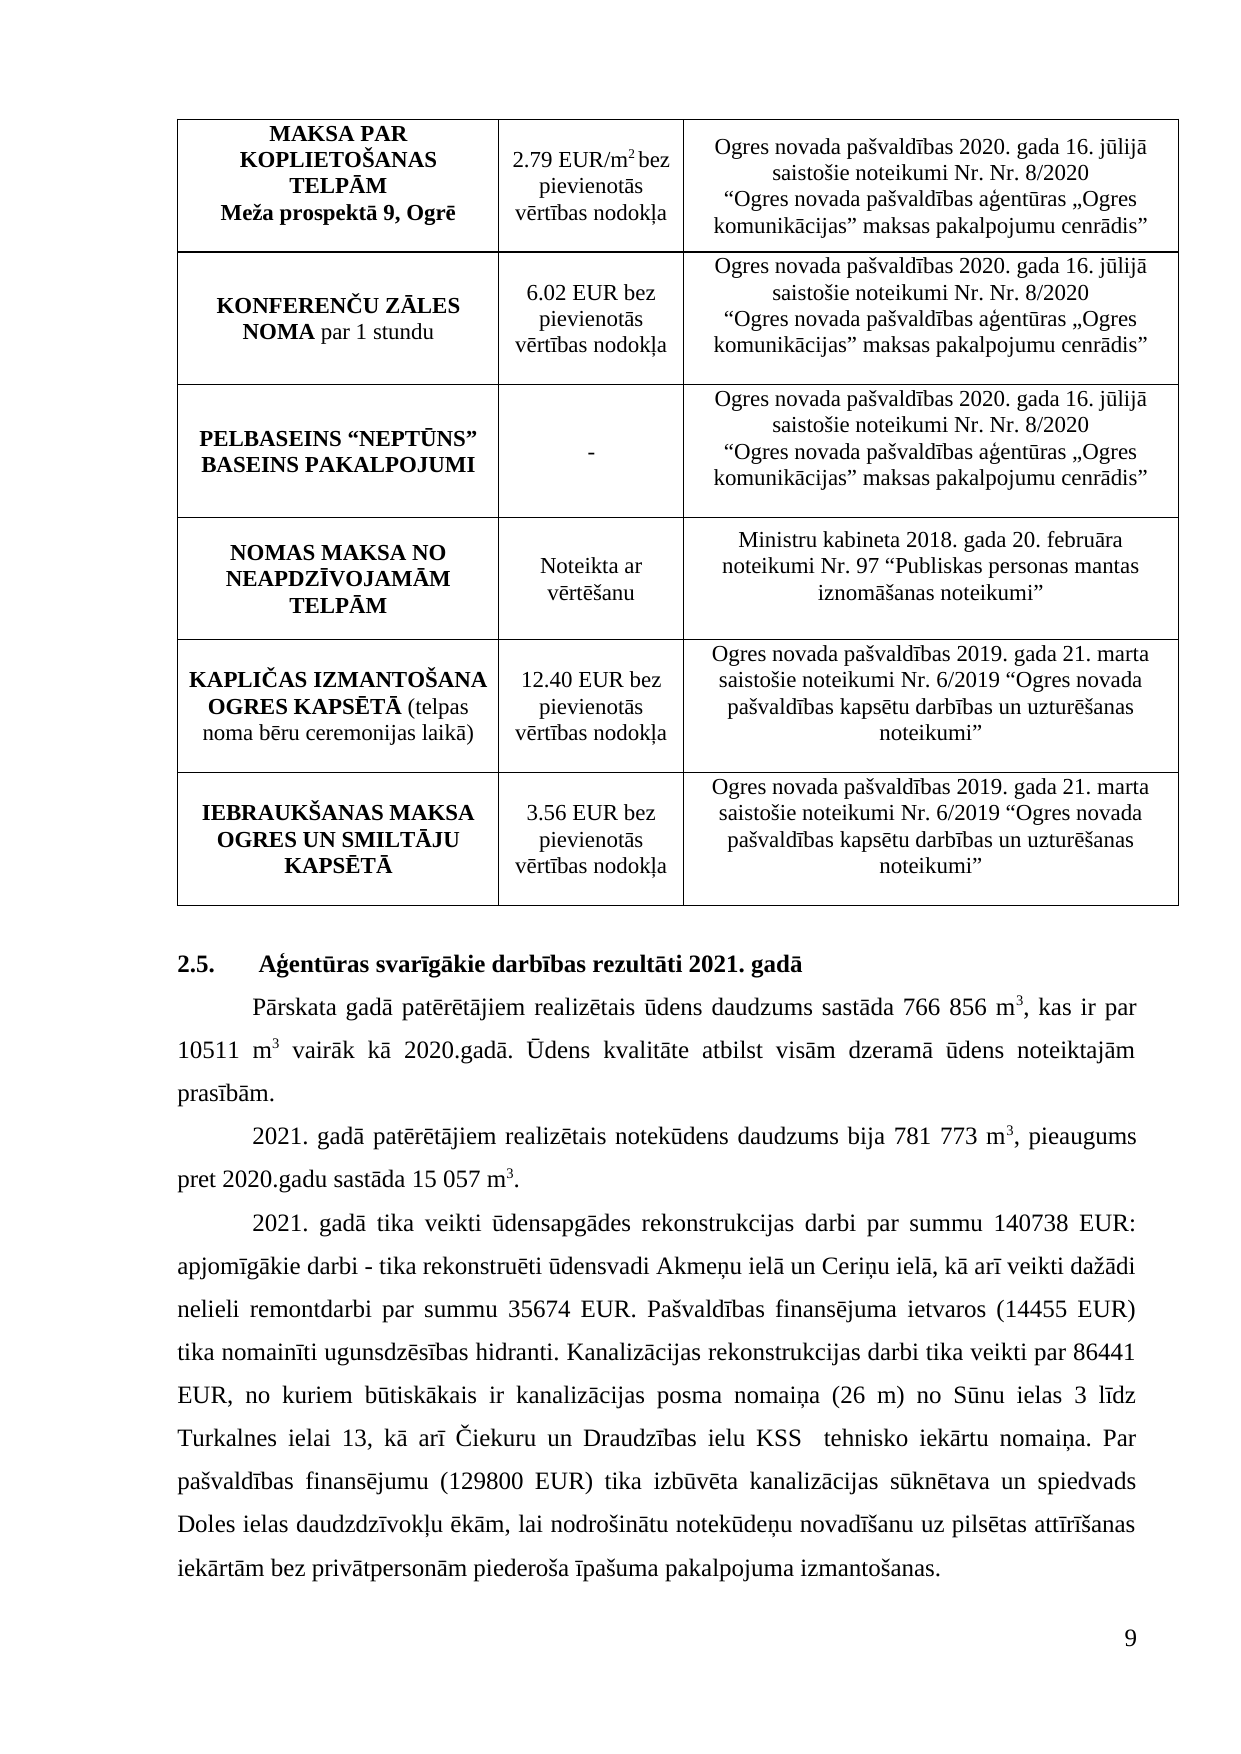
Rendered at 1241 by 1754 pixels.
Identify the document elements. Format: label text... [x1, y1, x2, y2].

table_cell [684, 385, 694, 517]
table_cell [684, 120, 1178, 251]
text 2021. gadā patērētājiem realizētais notekūdens daudzums bija 781 773 m3, pieaugums pret 2020.gadu sastāda 15 057 m3. [177, 1121, 1137, 1193]
table_cell Noteikta ar vērtēšanu [499, 518, 683, 639]
table_cell 6.02 EUR bez pievienotās vērtības nodokļa [499, 253, 683, 384]
table_cell Nomas maksa no neapdzīvojamām telpām [178, 518, 498, 639]
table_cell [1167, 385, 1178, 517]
table_cell 2.79 EUR/m2 bez pievienotās vērtības nodokļa [499, 120, 683, 251]
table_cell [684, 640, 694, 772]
table_cell PelbaseinS “Neptūns” baseins pakalpojumi [178, 385, 498, 517]
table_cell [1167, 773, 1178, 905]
table_cell 12.40 EUR bez pievienotās vērtības nodokļa [499, 640, 683, 772]
table_cell - [499, 385, 683, 517]
table_cell Ministru kabineta 2018. gada 20. februāra noteikumi Nr. 97 “Publiskas personas mantas iznomāšanas noteikumi” [684, 518, 1178, 639]
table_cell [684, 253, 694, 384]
text 2021. gadā tika veikti ūdensapgādes rekonstrukcijas darbi par summu 140738 EUR: apjomīgākie darbi - tika rekonstruēti ūdensvadi Akmeņu ielā un Ceriņu ielā, kā arī veikti dažādi nelieli remontdarbi par summu 35674 EUR. Pašvaldības finansējuma ietvaros (14455 EUR) tika nomainīti ugunsdzēsības hidranti. Kanalizācijas rekonstrukcijas darbi tika veikti par 86441 EUR, no kuriem būtiskākais ir kanalizācijas posma nomaiņa (26 m) no Sūnu ielas 3 līdz Turkalnes ielai 13, kā arī Čiekuru un Draudzības ielu KSS tehnisko iekārtu nomaiņa. Par pašvaldības finansējumu (129800 EUR) tika izbūvēta kanalizācijas sūknētava un spiedvads Doles ielas daudzdzīvokļu ēkām, lai nodrošinātu notekūdeņu novadīšanu uz pilsētas attīrīšanas iekārtām bez privātpersonām piederoša īpašuma pakalpojuma izmantošanas. [177, 1208, 1137, 1581]
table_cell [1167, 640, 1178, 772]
table_cell Konferenču zāles noma par 1 stundu [178, 253, 498, 384]
table_cell Kapličas izmantošana Ogres kapsētā (telpas noma bēru ceremonijas laikā) [178, 640, 498, 772]
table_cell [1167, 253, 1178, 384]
text Pārskata gadā patērētājiem realizētais ūdens daudzums sastāda 766 856 m3, kas ir par 10511 m3 vairāk kā 2020.gadā. Ūdens kvalitāte atbilst visām dzeramā ūdens noteiktajām prasībām. [177, 992, 1137, 1107]
text Aģentūras svarīgākie darbības rezultāti 2021. gadā [177, 949, 1137, 978]
table_cell Iebraukšanas maksa Ogres un Smiltāju kapsētā [178, 773, 498, 905]
table_cell 3.56 EUR bez pievienotās vērtības nodokļa [499, 773, 683, 905]
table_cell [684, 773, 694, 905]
